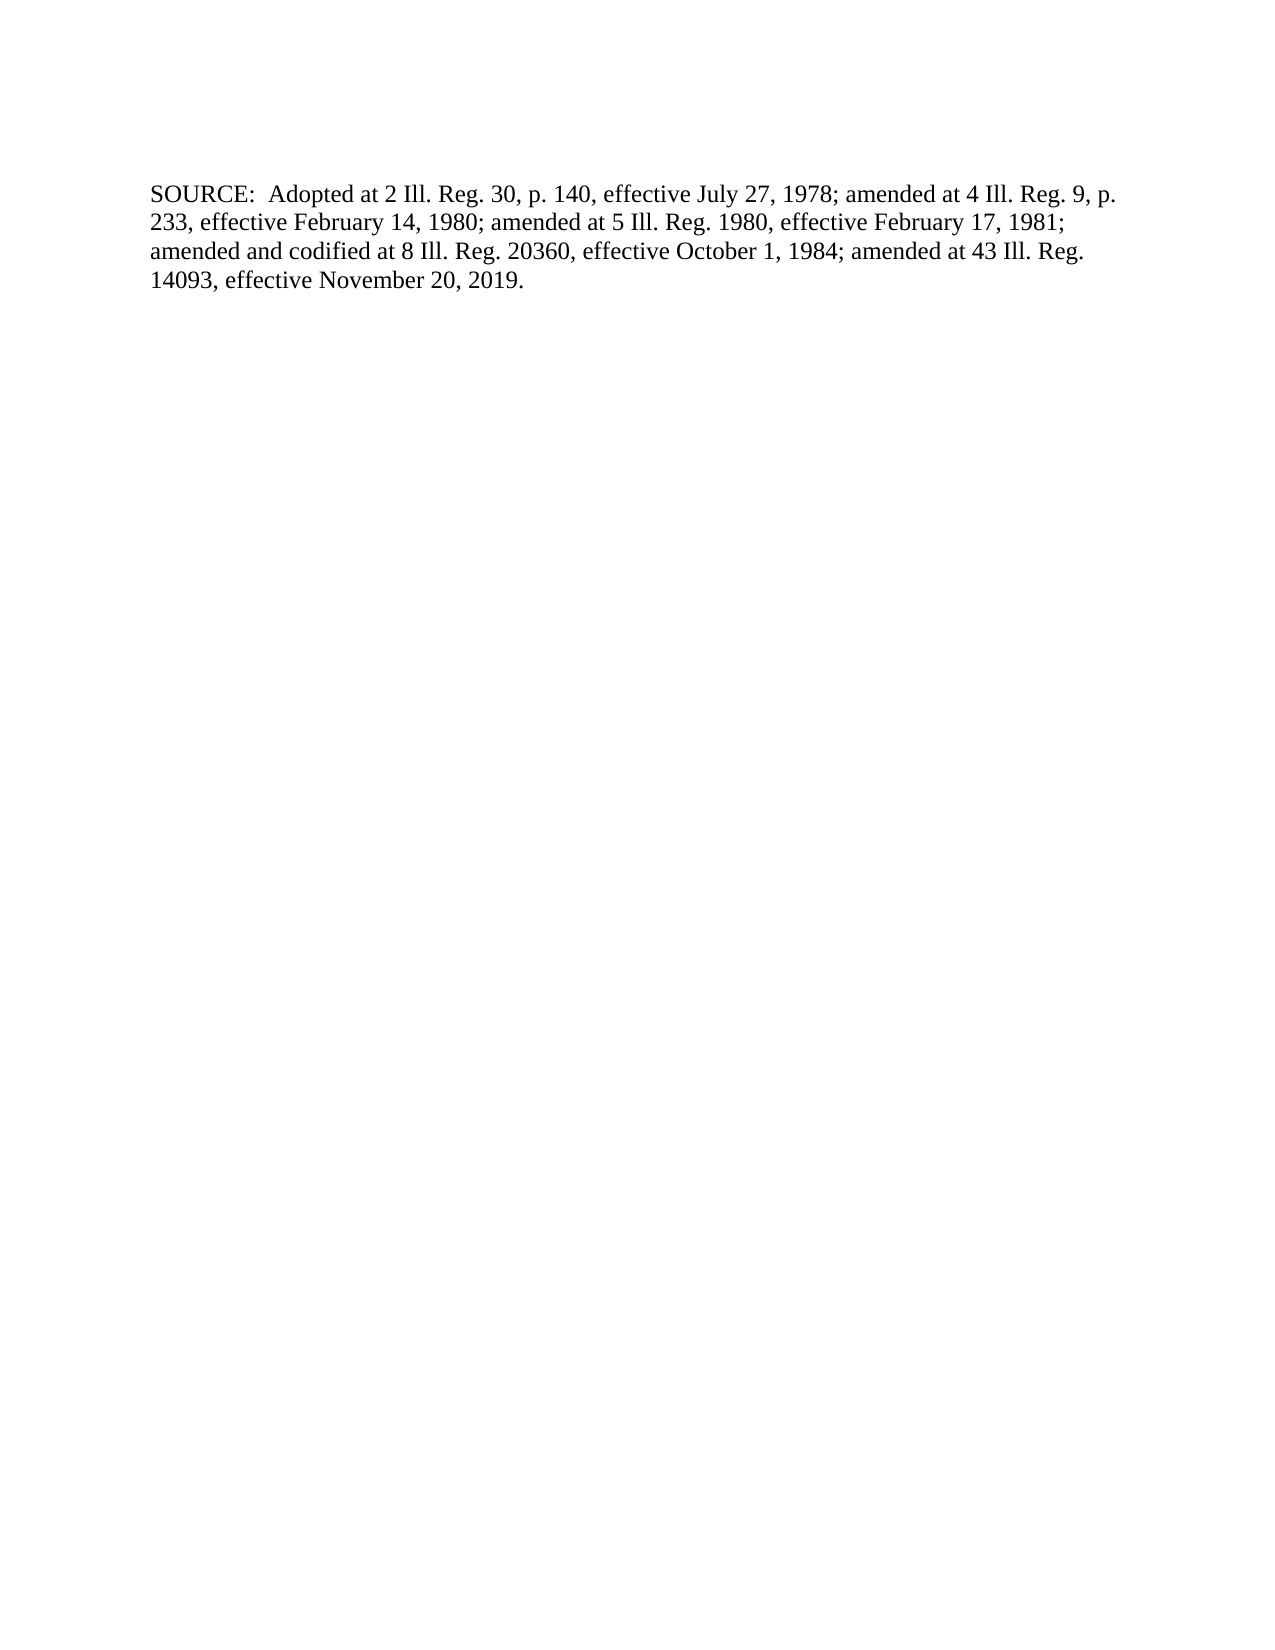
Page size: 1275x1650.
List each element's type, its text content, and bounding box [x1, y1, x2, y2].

text SOURCE: Adopted at 2 Ill. Reg. 30, p. 140, effective July 27, 1978; amended at 4 Ill. Reg. 9, p. 233, effective February 14, 1980; amended at 5 Ill. Reg. 1980, effective February 17, 1981; amended and codified at 8 Ill. Reg. 20360, effective October 1, 1984; amended at 43 Ill. Reg. 14093, effective November 20, 2019. [150, 179, 1125, 294]
